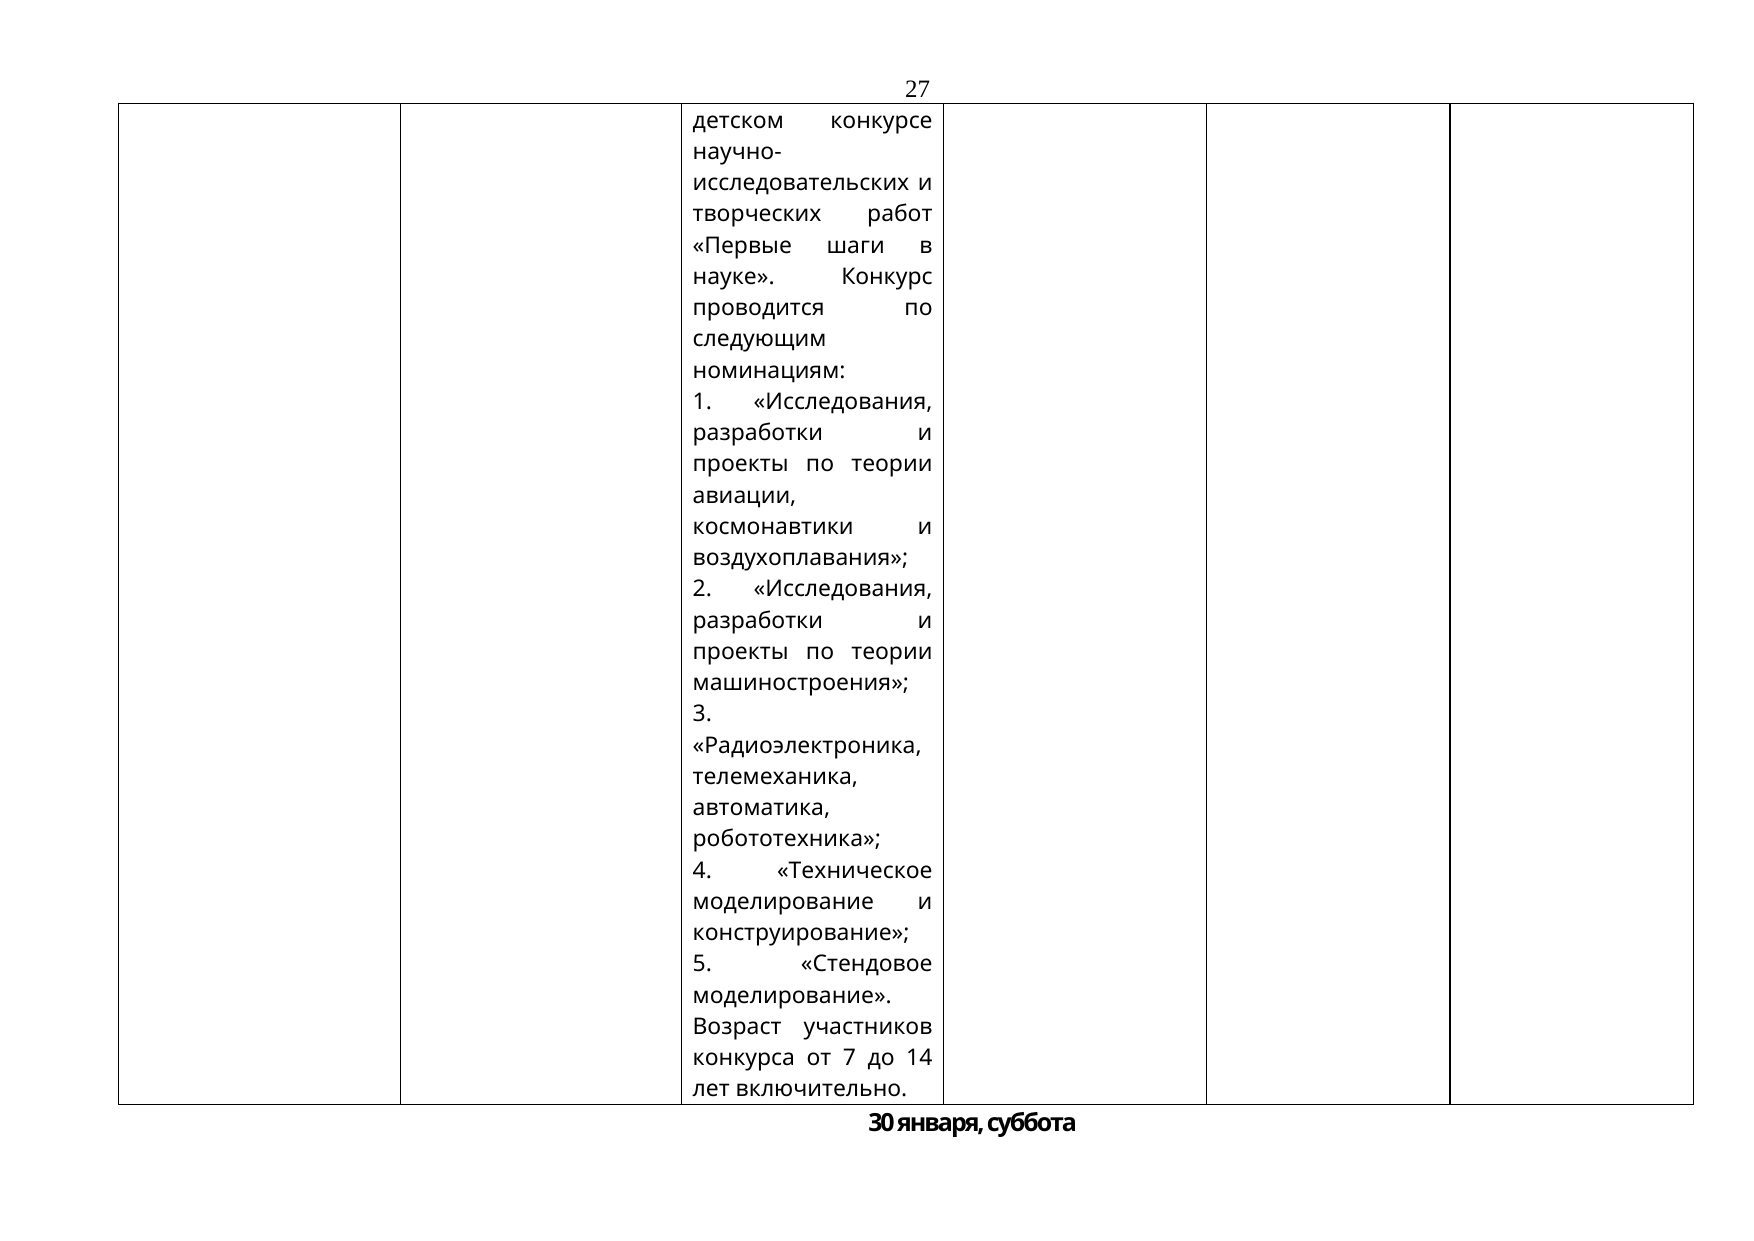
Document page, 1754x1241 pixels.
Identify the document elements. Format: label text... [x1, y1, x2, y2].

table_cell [119, 104, 400, 1104]
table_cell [682, 104, 943, 1104]
table_cell [1451, 104, 1693, 1104]
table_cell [944, 104, 1206, 1104]
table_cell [401, 104, 681, 1104]
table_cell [1207, 104, 1449, 1104]
text 30 января, суббота [231, 1105, 1716, 1139]
